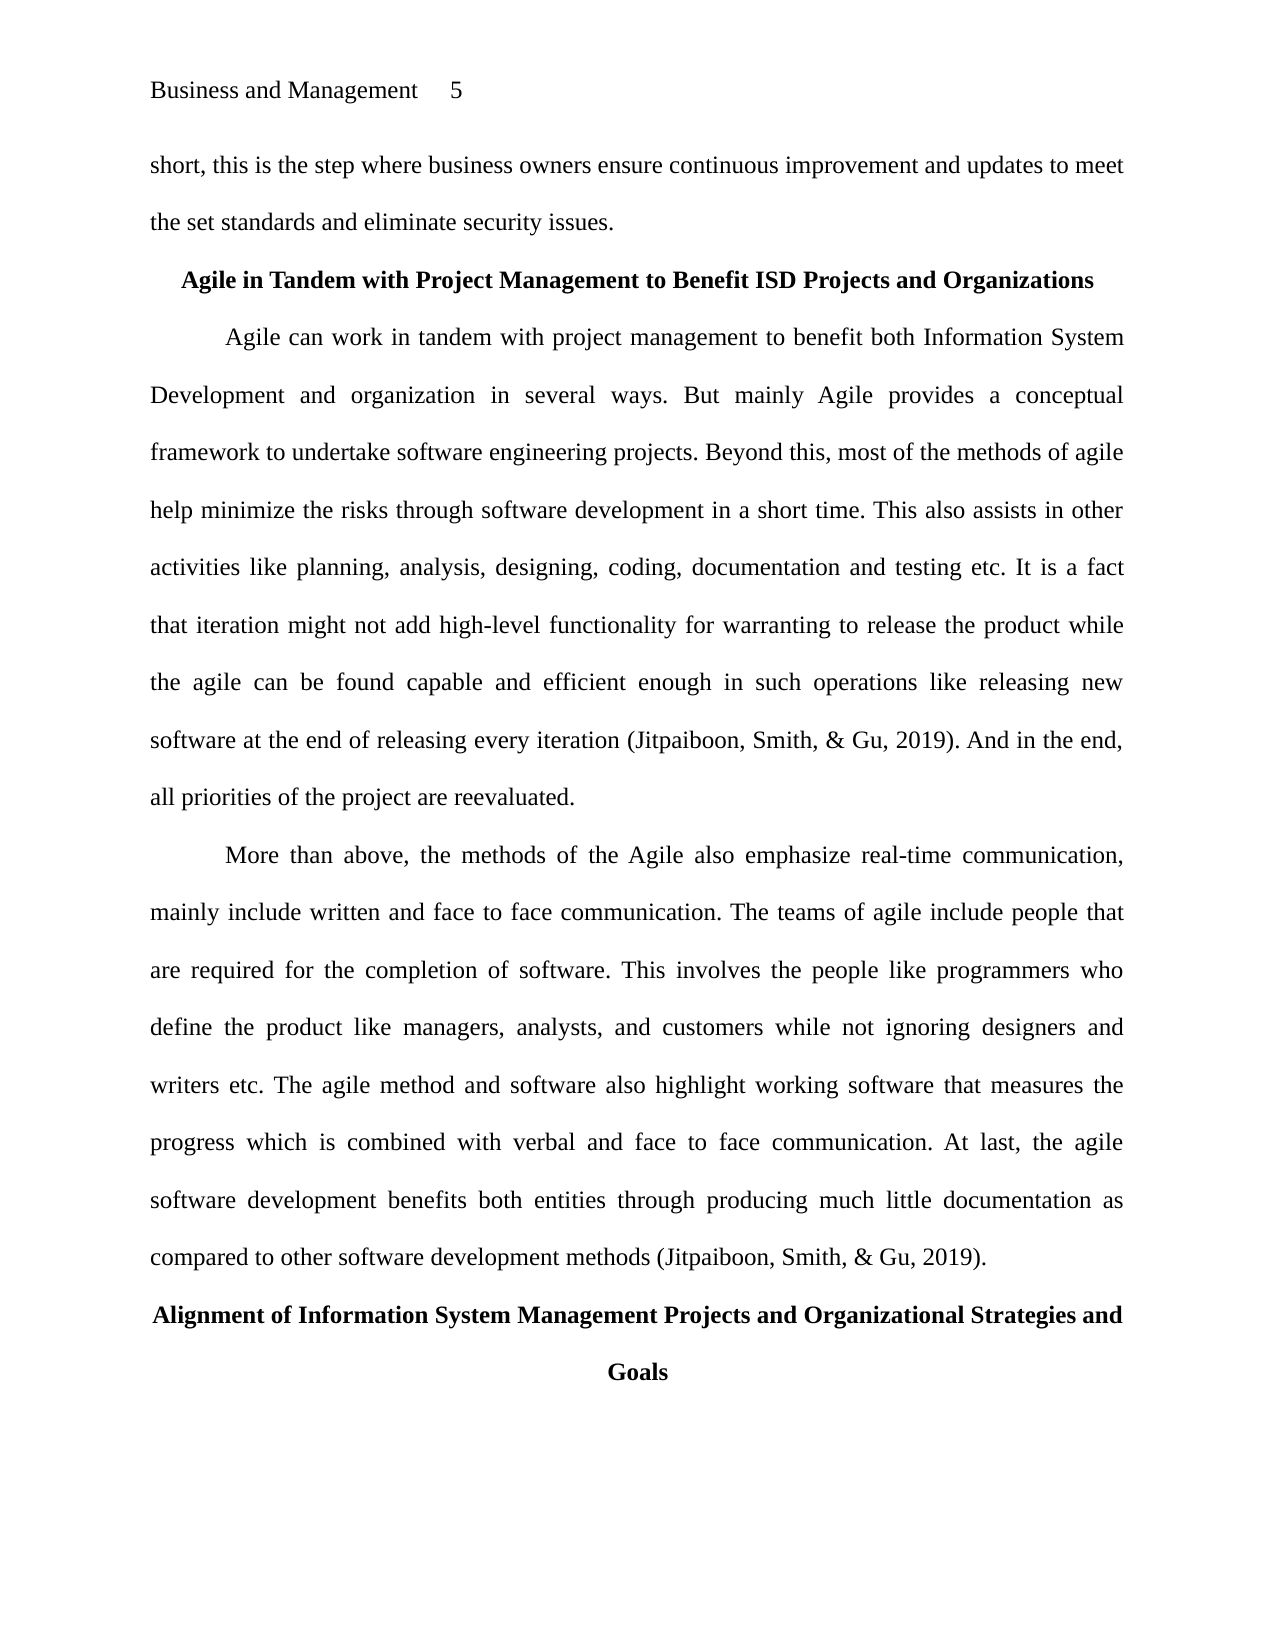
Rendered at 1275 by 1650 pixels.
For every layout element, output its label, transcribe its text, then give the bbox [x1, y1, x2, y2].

text Alignment of Information System Management Projects and Organizational Strategies and Goals [150, 1300, 1125, 1386]
text Agile in Tandem with Project Management to Benefit ISD Projects and Organizations [150, 265, 1125, 294]
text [150, 150, 1125, 236]
text More than above, the methods of the Agile also emphasize real-time communication, mainly include written and face to face communication. The teams of agile include people that are required for the completion of software. This involves the people like programmers who define the product like managers, analysts, and customers while not ignoring designers and writers etc. The agile method and software also highlight working software that measures the progress which is combined with verbal and face to face communication. At last, the agile software development benefits both entities through producing much little documentation as compared to other software development methods (Jitpaiboon, Smith, & Gu, 2019). [150, 840, 1125, 1271]
text Agile can work in tandem with project management to benefit both Information System Development and organization in several ways. But mainly Agile provides a conceptual framework to undertake software engineering projects. Beyond this, most of the methods of agile help minimize the risks through software development in a short time. This also assists in other activities like planning, analysis, designing, coding, documentation and testing etc. It is a fact that iteration might not add high-level functionality for warranting to release the product while the agile can be found capable and efficient enough in such operations like releasing new software at the end of releasing every iteration (Jitpaiboon, Smith, & Gu, 2019). And in the end, all priorities of the project are reevaluated. [150, 322, 1125, 811]
